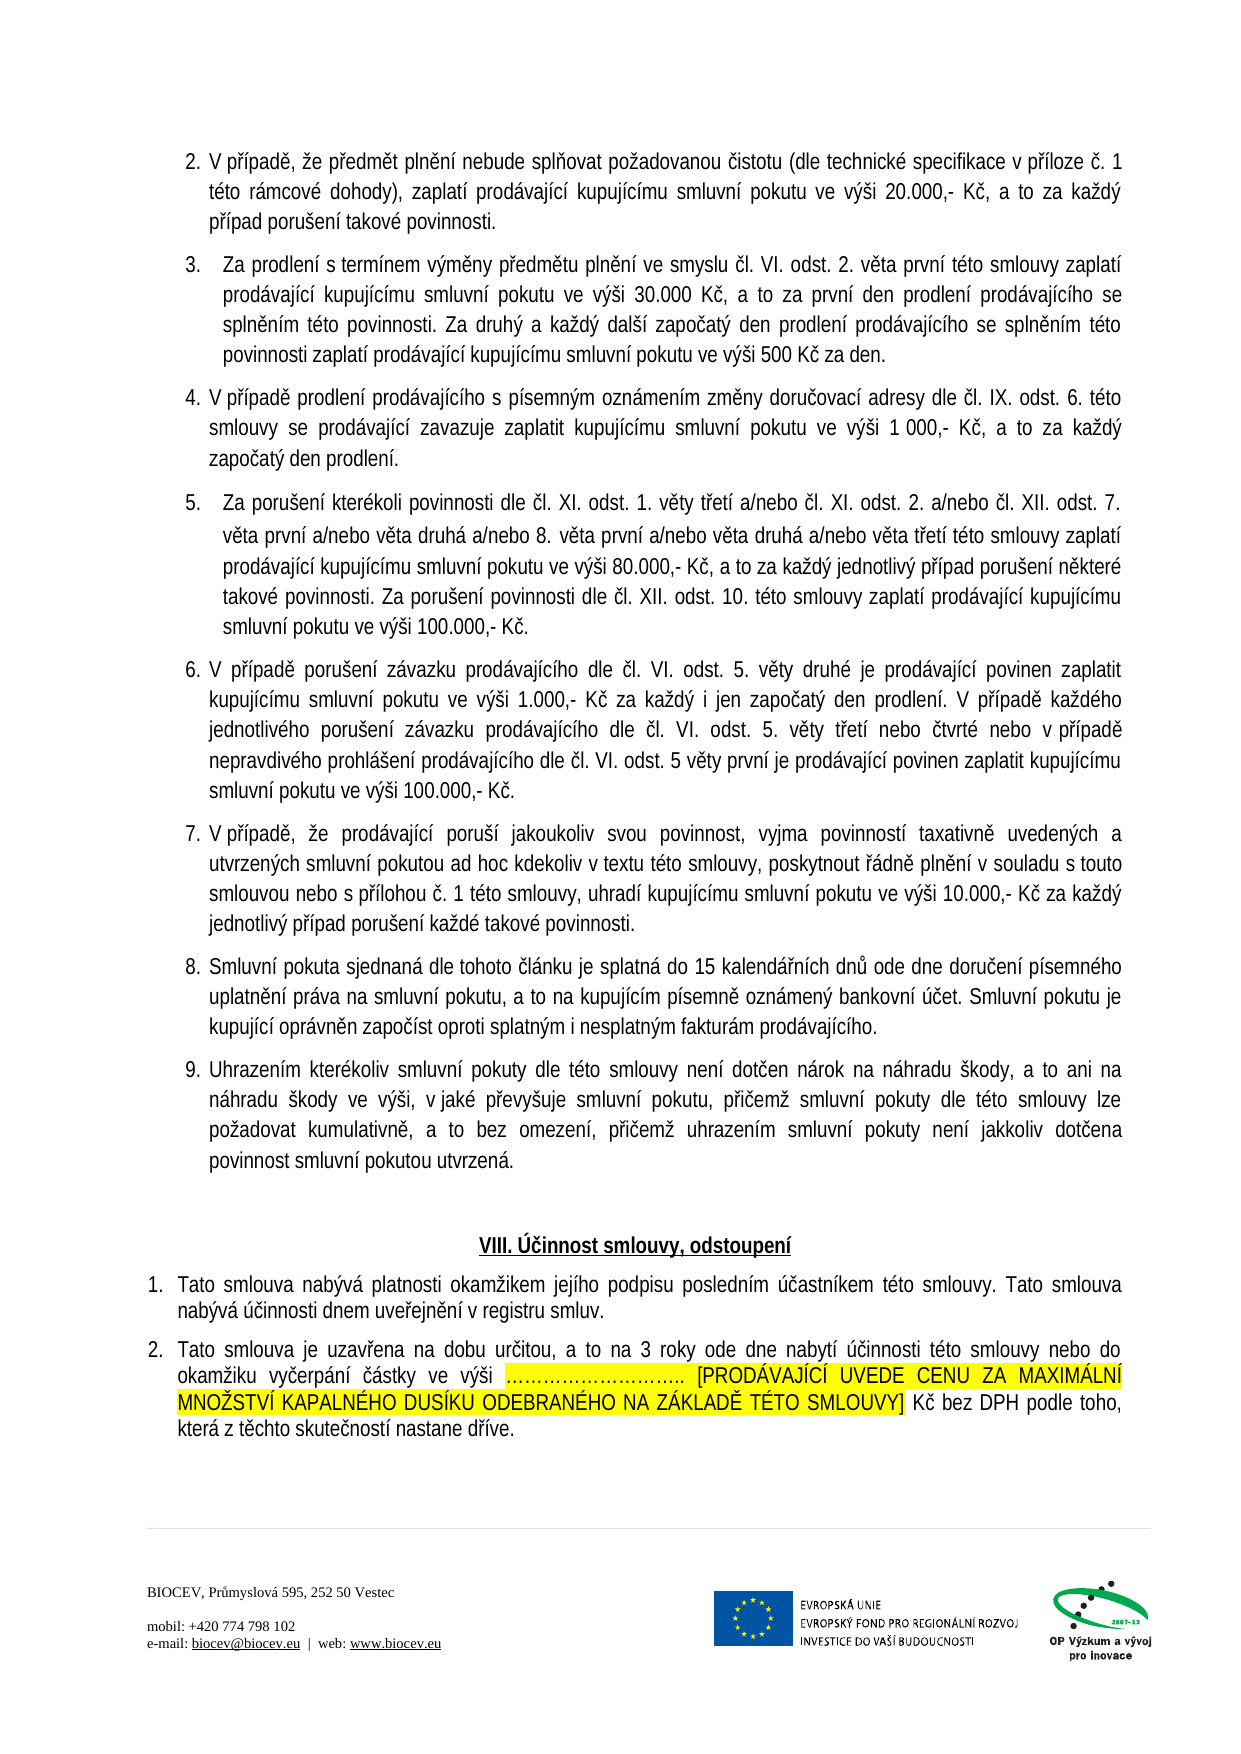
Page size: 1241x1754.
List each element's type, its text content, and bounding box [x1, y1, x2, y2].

list Tato smlouva je uzavřena na dobu určitou, a to na 3 roky ode dne nabytí účinnosti této smlouvy nebo do okamžiku vyčerpání částky ve výši ……………………….. [PRODÁVAJÍCÍ UVEDE CENU ZA MAXIMÁLNÍ MNOŽSTVÍ KAPALNÉHO DUSÍKU ODEBRANÉHO NA ZÁKLADĚ TÉTO SMLOUVY] Kč bez DPH podle toho, která z těchto skutečností nastane dříve. [148, 1336, 1122, 1441]
list V případě porušení závazku prodávajícího dle čl. VI. odst. 5. věty druhé je prodávající povinen zaplatit kupujícímu smluvní pokutu ve výši 1.000,- Kč za každý i jen započatý den prodlení. V případě každého jednotlivého porušení závazku prodávajícího dle čl. VI. odst. 5. věty třetí nebo čtvrté nebo v případě nepravdivého prohlášení prodávajícího dle čl. VI. odst. 5 věty první je prodávající povinen zaplatit kupujícímu smluvní pokutu ve výši 100.000,- Kč. [185, 656, 1122, 803]
list Tato smlouva nabývá platnosti okamžikem jejího podpisu posledním účastníkem této smlouvy. Tato smlouva nabývá účinnosti dnem uveřejnění v registru smluv. [148, 1271, 1122, 1323]
list V případě prodlení prodávajícího s písemným oznámením změny doručovací adresy dle čl. IX. odst. 6. této smlouvy se prodávající zavazuje zaplatit kupujícímu smluvní pokutu ve výši 1 000,- Kč, a to za každý započatý den prodlení. [185, 384, 1122, 471]
text VIII. Účinnost smlouvy, odstoupení [148, 1232, 1122, 1258]
list Za prodlení s termínem výměny předmětu plnění ve smyslu čl. VI. odst. 2. věta první této smlouvy zaplatí prodávající kupujícímu smluvní pokutu ve výši 30.000 Kč, a to za první den prodlení prodávajícího se splněním této povinnosti. Za druhý a každý další započatý den prodlení prodávajícího se splněním této povinnosti zaplatí prodávající kupujícímu smluvní pokutu ve výši 500 Kč za den. [185, 251, 1122, 368]
list V případě, že předmět plnění nebude splňovat požadovanou čistotu (dle technické specifikace v příloze č. 1 této rámcové dohody), zaplatí prodávající kupujícímu smluvní pokutu ve výši 20.000,- Kč, a to za každý případ porušení takové povinnosti. [185, 148, 1122, 234]
list Smluvní pokuta sjednaná dle tohoto článku je splatná do 15 kalendářních dnů ode dne doručení písemného uplatnění práva na smluvní pokutu, a to na kupujícím písemně oznámený bankovní účet. Smluvní pokutu je kupující oprávněn započíst oproti splatným i nesplatným fakturám prodávajícího. [185, 953, 1122, 1039]
list Uhrazením kterékoliv smluvní pokuty dle této smlouvy není dotčen nárok na náhradu škody, a to ani na náhradu škody ve výši, v jaké převyšuje smluvní pokutu, přičemž smluvní pokuty dle této smlouvy lze požadovat kumulativně, a to bez omezení, přičemž uhrazením smluvní pokuty není jakkoliv dotčena povinnost smluvní pokutou utvrzená. [185, 1056, 1122, 1173]
list Za porušení kterékoli povinnosti dle čl. XI. odst. 1. věty třetí a/nebo čl. XI. odst. 2. a/nebo čl. XII. odst. 7. věta první a/nebo věta druhá a/nebo 8. věta první a/nebo věta druhá a/nebo věta třetí této smlouvy zaplatí prodávající kupujícímu smluvní pokutu ve výši 80.000,- Kč, a to za každý jednotlivý případ porušení některé takové povinnosti. Za porušení povinnosti dle čl. XII. odst. 10. této smlouvy zaplatí prodávající kupujícímu smluvní pokutu ve výši 100.000,- Kč. [185, 487, 1122, 639]
list V případě, že prodávající poruší jakoukoliv svou povinnost, vyjma povinností taxativně uvedených a utvrzených smluvní pokutou ad hoc kdekoliv v textu této smlouvy, poskytnout řádně plnění v souladu s touto smlouvou nebo s přílohou č. 1 této smlouvy, uhradí kupujícímu smluvní pokutu ve výši 10.000,- Kč za každý jednotlivý případ porušení každé takové povinnosti. [185, 819, 1122, 936]
